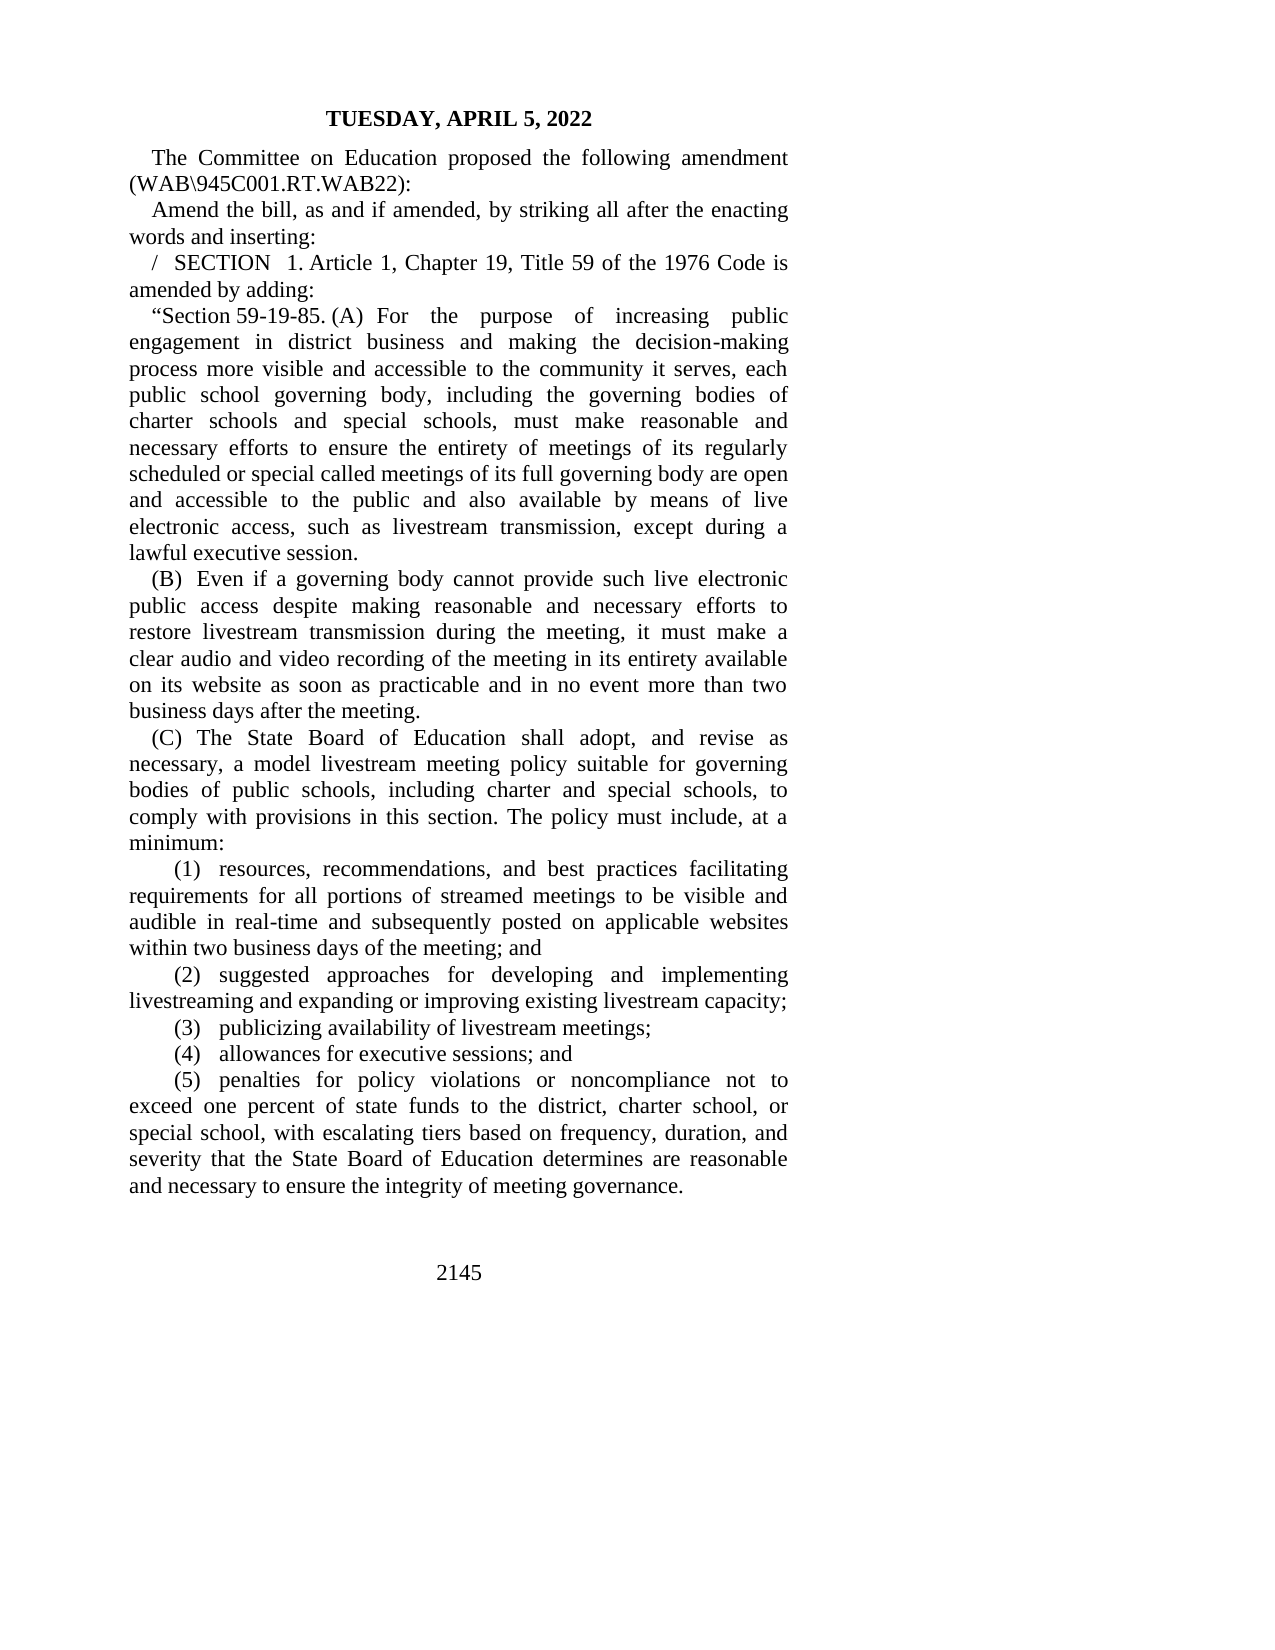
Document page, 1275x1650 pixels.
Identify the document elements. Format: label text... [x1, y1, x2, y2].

text (3) publicizing availability of livestream meetings; [129, 1013, 789, 1040]
text Amend the bill, as and if amended, by striking all after the enacting words and inserting: [129, 197, 789, 249]
text / SECTION 1. Article 1, Chapter 19, Title 59 of the 1976 Code is amended by adding: [129, 249, 789, 302]
text (2) suggested approaches for developing and implementing livestreaming and expanding or improving existing livestream capacity; [129, 961, 789, 1013]
text (C) The State Board of Education shall adopt, and revise as necessary, a model livestream meeting policy suitable for governing bodies of public schools, including charter and special schools, to comply with provisions in this section. The policy must include, at a minimum: [129, 724, 789, 855]
text (1) resources, recommendations, and best practices facilitating requirements for all portions of streamed meetings to be visible and audible in real-time and subsequently posted on applicable websites within two business days of the meeting; and [129, 855, 789, 961]
text “Section 59-19-85. (A) For the purpose of increasing public engagement in district business and making the decision-making process more visible and accessible to the community it serves, each public school governing body, including the governing bodies of charter schools and special schools, must make reasonable and necessary efforts to ensure the entirety of meetings of its regularly scheduled or special called meetings of its full governing body are open and accessible to the public and also available by means of live electronic access, such as livestream transmission, except during a lawful executive session. [129, 302, 789, 566]
text The Committee on Education proposed the following amendment (WAB\945C001.RT.WAB22): [129, 144, 789, 197]
text (5) penalties for policy violations or noncompliance not to exceed one percent of state funds to the district, charter school, or special school, with escalating tiers based on frequency, duration, and severity that the State Board of Education determines are reasonable and necessary to ensure the integrity of meeting governance. [129, 1066, 789, 1198]
text (B) Even if a governing body cannot provide such live electronic public access despite making reasonable and necessary efforts to restore livestream transmission during the meeting, it must make a clear audio and video recording of the meeting in its entirety available on its website as soon as practicable and in no event more than two business days after the meeting. [129, 566, 789, 724]
text (4) allowances for executive sessions; and [129, 1040, 789, 1066]
